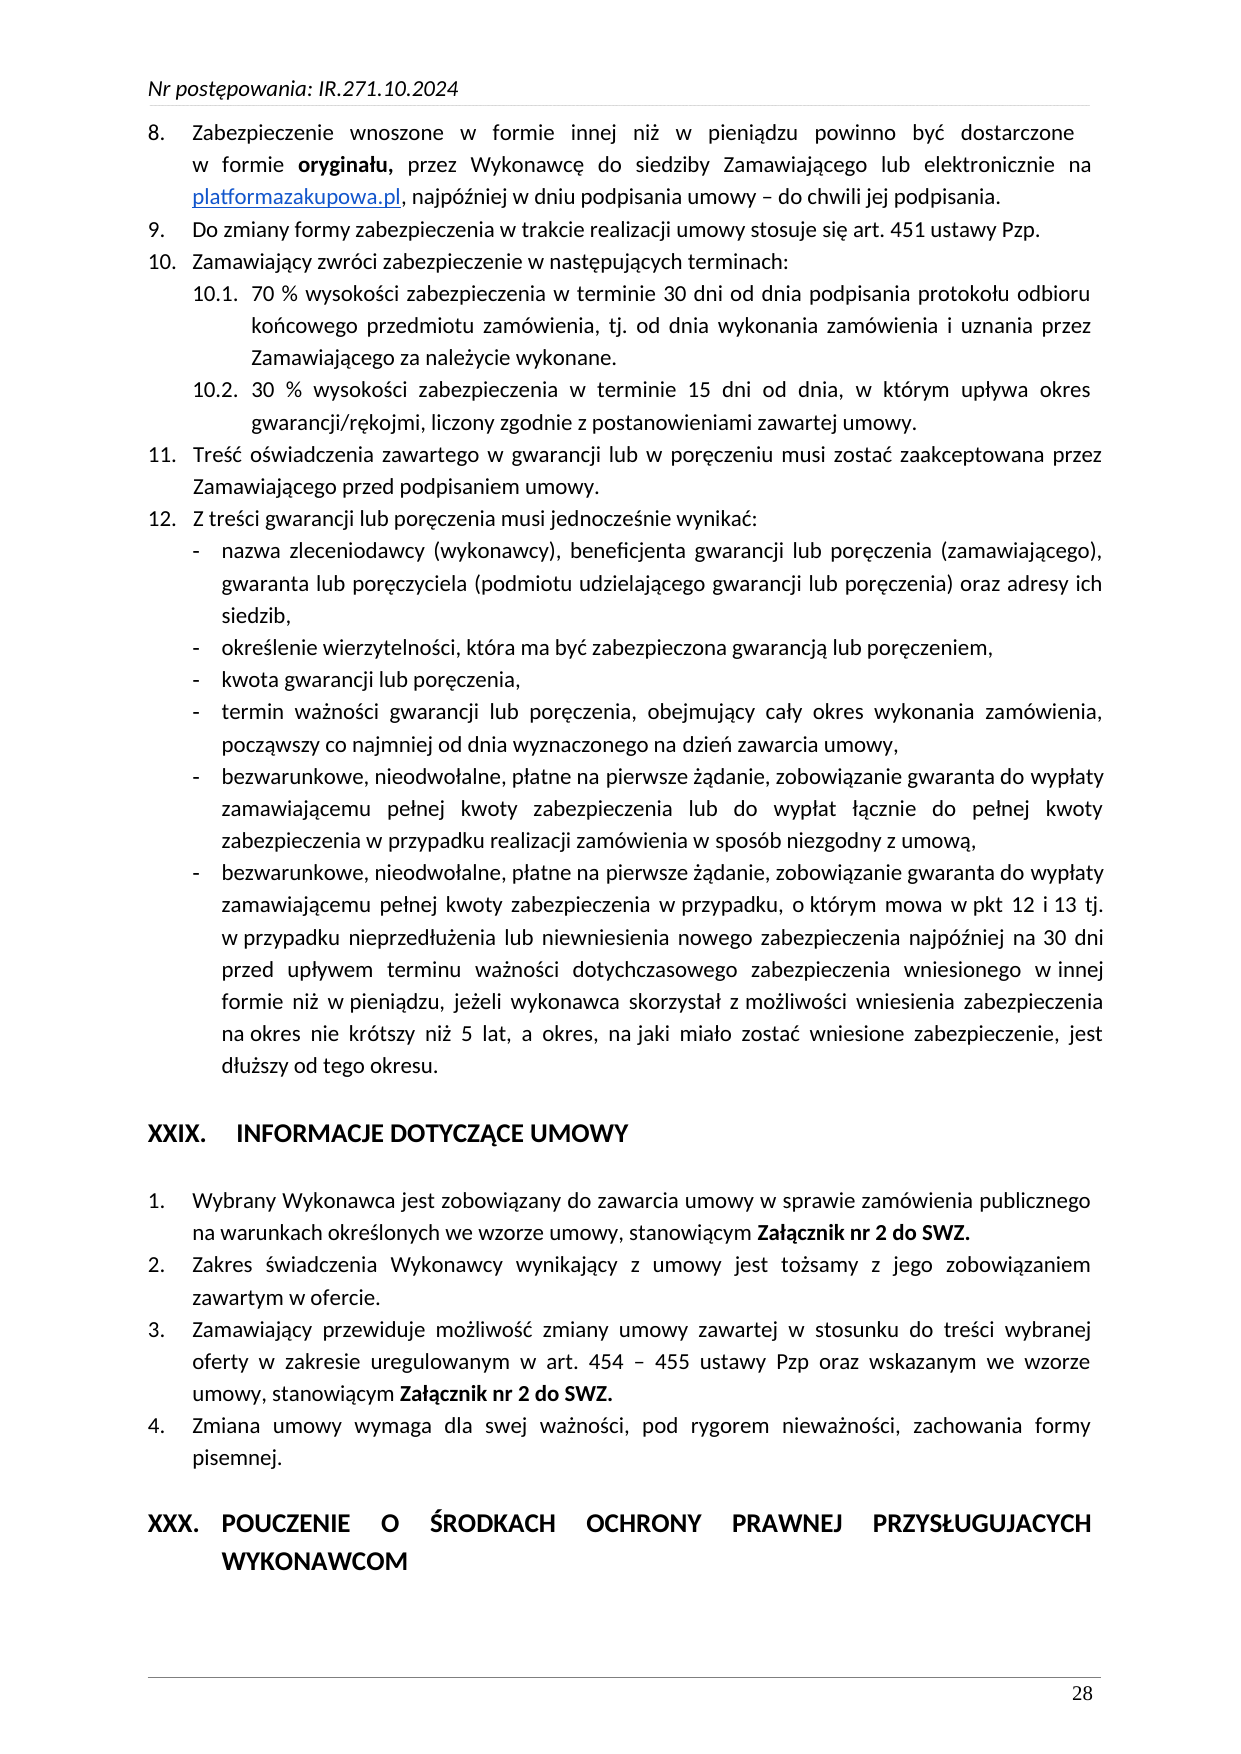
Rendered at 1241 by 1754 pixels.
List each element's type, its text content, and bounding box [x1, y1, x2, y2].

subtitle POUCZENIE O ŚRODKACH OCHRONY PRAWNEJ PRZYSŁUGUJACYCH WYKONAWCOM [148, 1506, 1093, 1577]
list 30 % wysokości zabezpieczenia w terminie 15 dni od dnia, w którym upływa okres gwarancji/rękojmi, liczony zgodnie z postanowieniami zawartej umowy. [192, 376, 1093, 436]
list Zakres świadczenia Wykonawcy wynikający z umowy jest tożsamy z jego zobowiązaniem zawartym w ofercie. [148, 1250, 1093, 1311]
list Zamawiający przewiduje możliwość zmiany umowy zawartej w stosunku do treści wybranej oferty w zakresie uregulowanym w art. 454 – 455 ustawy Pzp oraz wskazanym we wzorze umowy, stanowiącym Załącznik nr 2 do SWZ. [148, 1315, 1093, 1407]
list Wybrany Wykonawca jest zobowiązany do zawarcia umowy w sprawie zamówienia publicznego na warunkach określonych we wzorze umowy, stanowiącym Załącznik nr 2 do SWZ. [148, 1186, 1093, 1246]
list termin ważności gwarancji lub poręczenia, obejmujący cały okres wykonania zamówienia, począwszy co najmniej od dnia wyznaczonego na dzień zawarcia umowy, [192, 697, 1104, 758]
list Treść oświadczenia zawartego w gwarancji lub w poręczeniu musi zostać zaakceptowana przez Zamawiającego przed podpisaniem umowy. [148, 440, 1104, 500]
list określenie wierzytelności, która ma być zabezpieczona gwarancją lub poręczeniem, [192, 633, 1104, 661]
list Zabezpieczenie wnoszone w formie innej niż w pieniądzu powinno być dostarczone w formie oryginału, przez Wykonawcę do siedziby Zamawiającego lub elektronicznie na platformazakupowa.pl, najpóźniej w dniu podpisania umowy – do chwili jej podpisania. [148, 118, 1093, 211]
list 70 % wysokości zabezpieczenia w terminie 30 dni od dnia podpisania protokołu odbioru końcowego przedmiotu zamówienia, tj. od dnia wykonania zamówienia i uznania przez Zamawiającego za należycie wykonane. [192, 279, 1093, 371]
list Do zmiany formy zabezpieczenia w trakcie realizacji umowy stosuje się art. 451 ustawy Pzp. [148, 215, 1093, 243]
list kwota gwarancji lub poręczenia, [192, 665, 1104, 693]
list bezwarunkowe, nieodwołalne, płatne na pierwsze żądanie, zobowiązanie gwaranta do wypłaty zamawiającemu pełnej kwoty zabezpieczenia lub do wypłat łącznie do pełnej kwoty zabezpieczenia w przypadku realizacji zamówienia w sposób niezgodny z umową, [192, 762, 1104, 854]
list Zmiana umowy wymaga dla swej ważności, pod rygorem nieważności, zachowania formy pisemnej. [148, 1411, 1093, 1472]
list Zamawiający zwróci zabezpieczenie w następujących terminach: [148, 247, 1093, 275]
list Z treści gwarancji lub poręczenia musi jednocześnie wynikać: [148, 504, 1104, 532]
list nazwa zleceniodawcy (wykonawcy), beneficjenta gwarancji lub poręczenia (zamawiającego), gwaranta lub poręczyciela (podmiotu udzielającego gwarancji lub poręczenia) oraz adresy ich siedzib, [192, 537, 1104, 629]
subtitle INFORMACJE DOTYCZĄCE UMOWY [148, 1116, 1093, 1149]
list bezwarunkowe, nieodwołalne, płatne na pierwsze żądanie, zobowiązanie gwaranta do wypłaty zamawiającemu pełnej kwoty zabezpieczenia w przypadku, o którym mowa w pkt 12 i 13 tj. w przypadku nieprzedłużenia lub niewniesienia nowego zabezpieczenia najpóźniej na 30 dni przed upływem terminu ważności dotychczasowego zabezpieczenia wniesionego w innej formie niż w pieniądzu, jeżeli wykonawca skorzystał z możliwości wniesienia zabezpieczenia na okres nie krótszy niż 5 lat, a okres, na jaki miało zostać wniesione zabezpieczenie, jest dłuższy od tego okresu. [192, 858, 1104, 1079]
